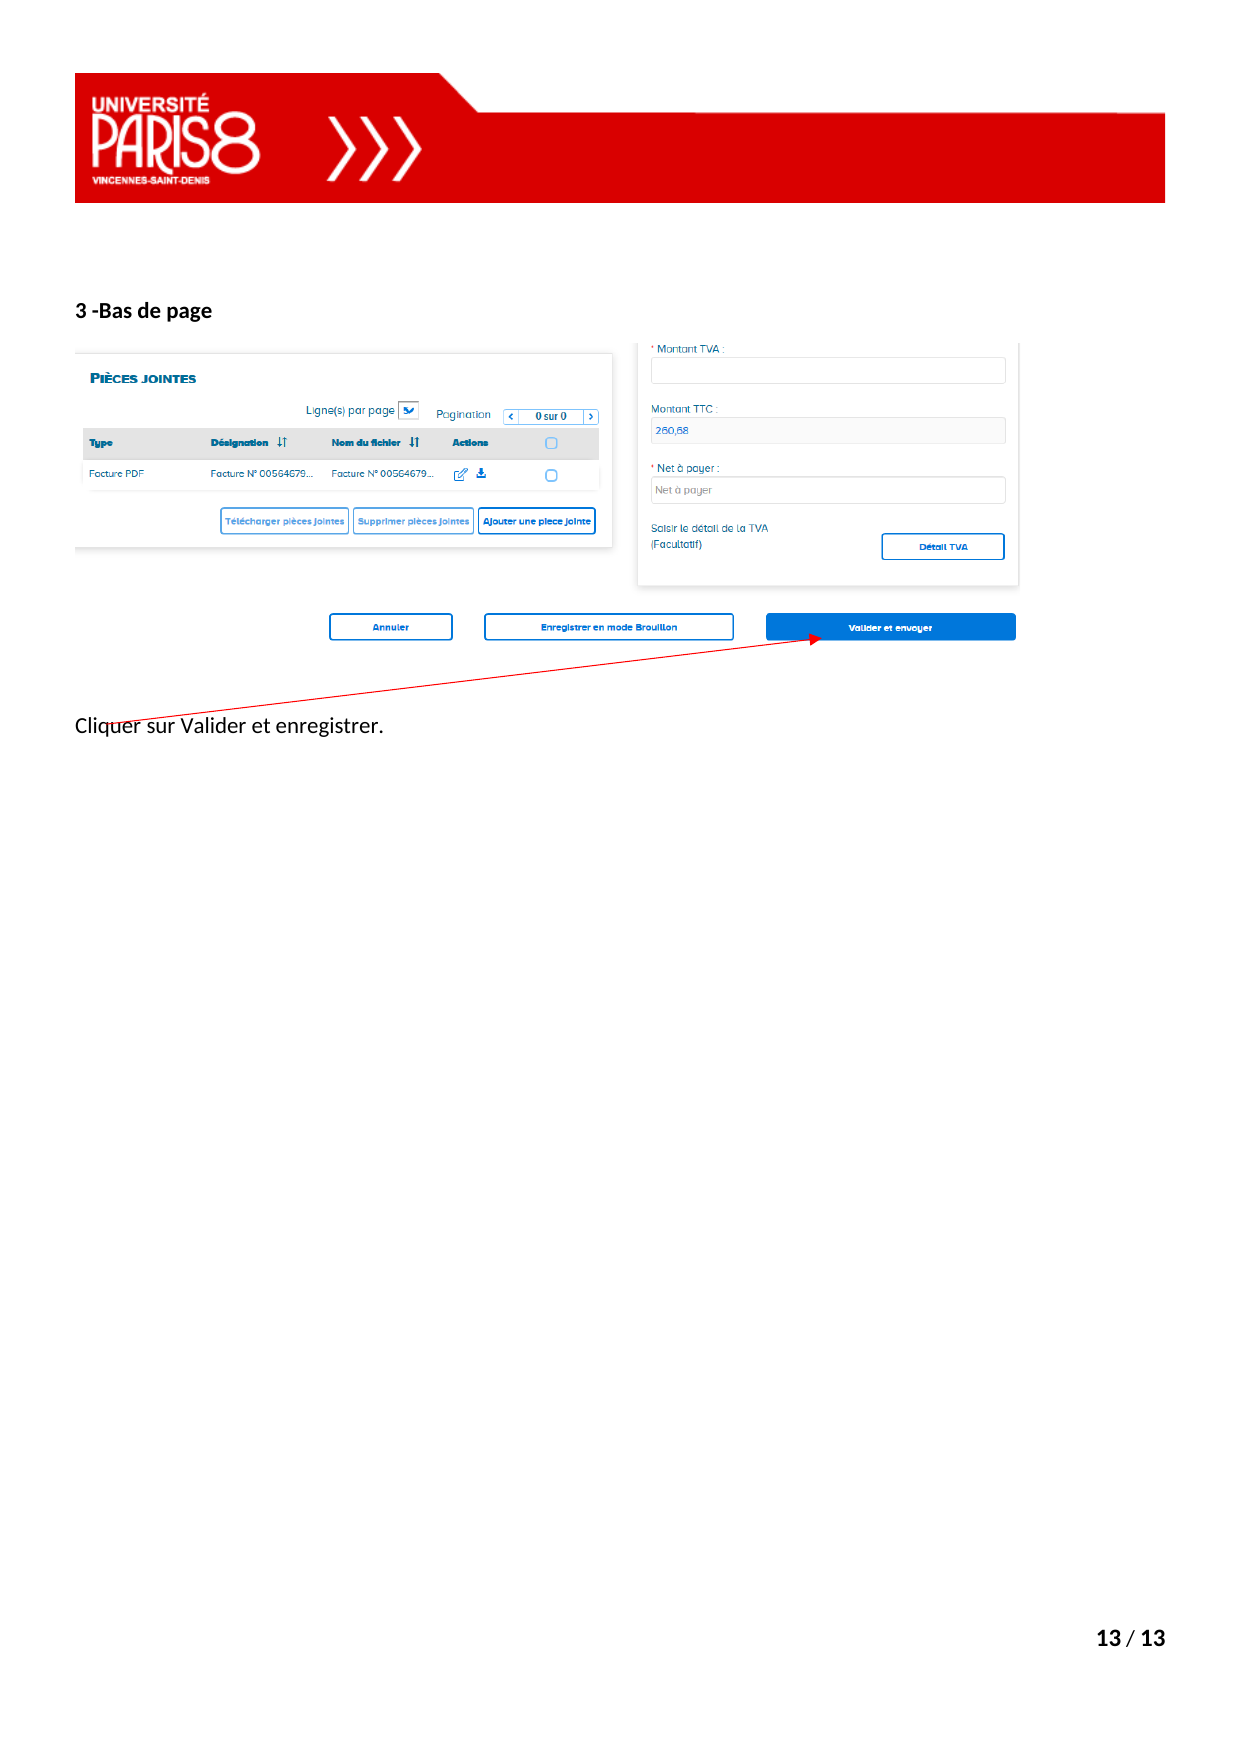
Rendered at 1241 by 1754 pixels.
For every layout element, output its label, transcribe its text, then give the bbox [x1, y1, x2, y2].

picture [769, 641, 810, 646]
picture [75, 73, 1166, 203]
picture [75, 343, 1021, 646]
text 3 -Bas de page [75, 296, 1165, 324]
text Cliquer sur Valider et enregistrer. [75, 712, 1165, 739]
